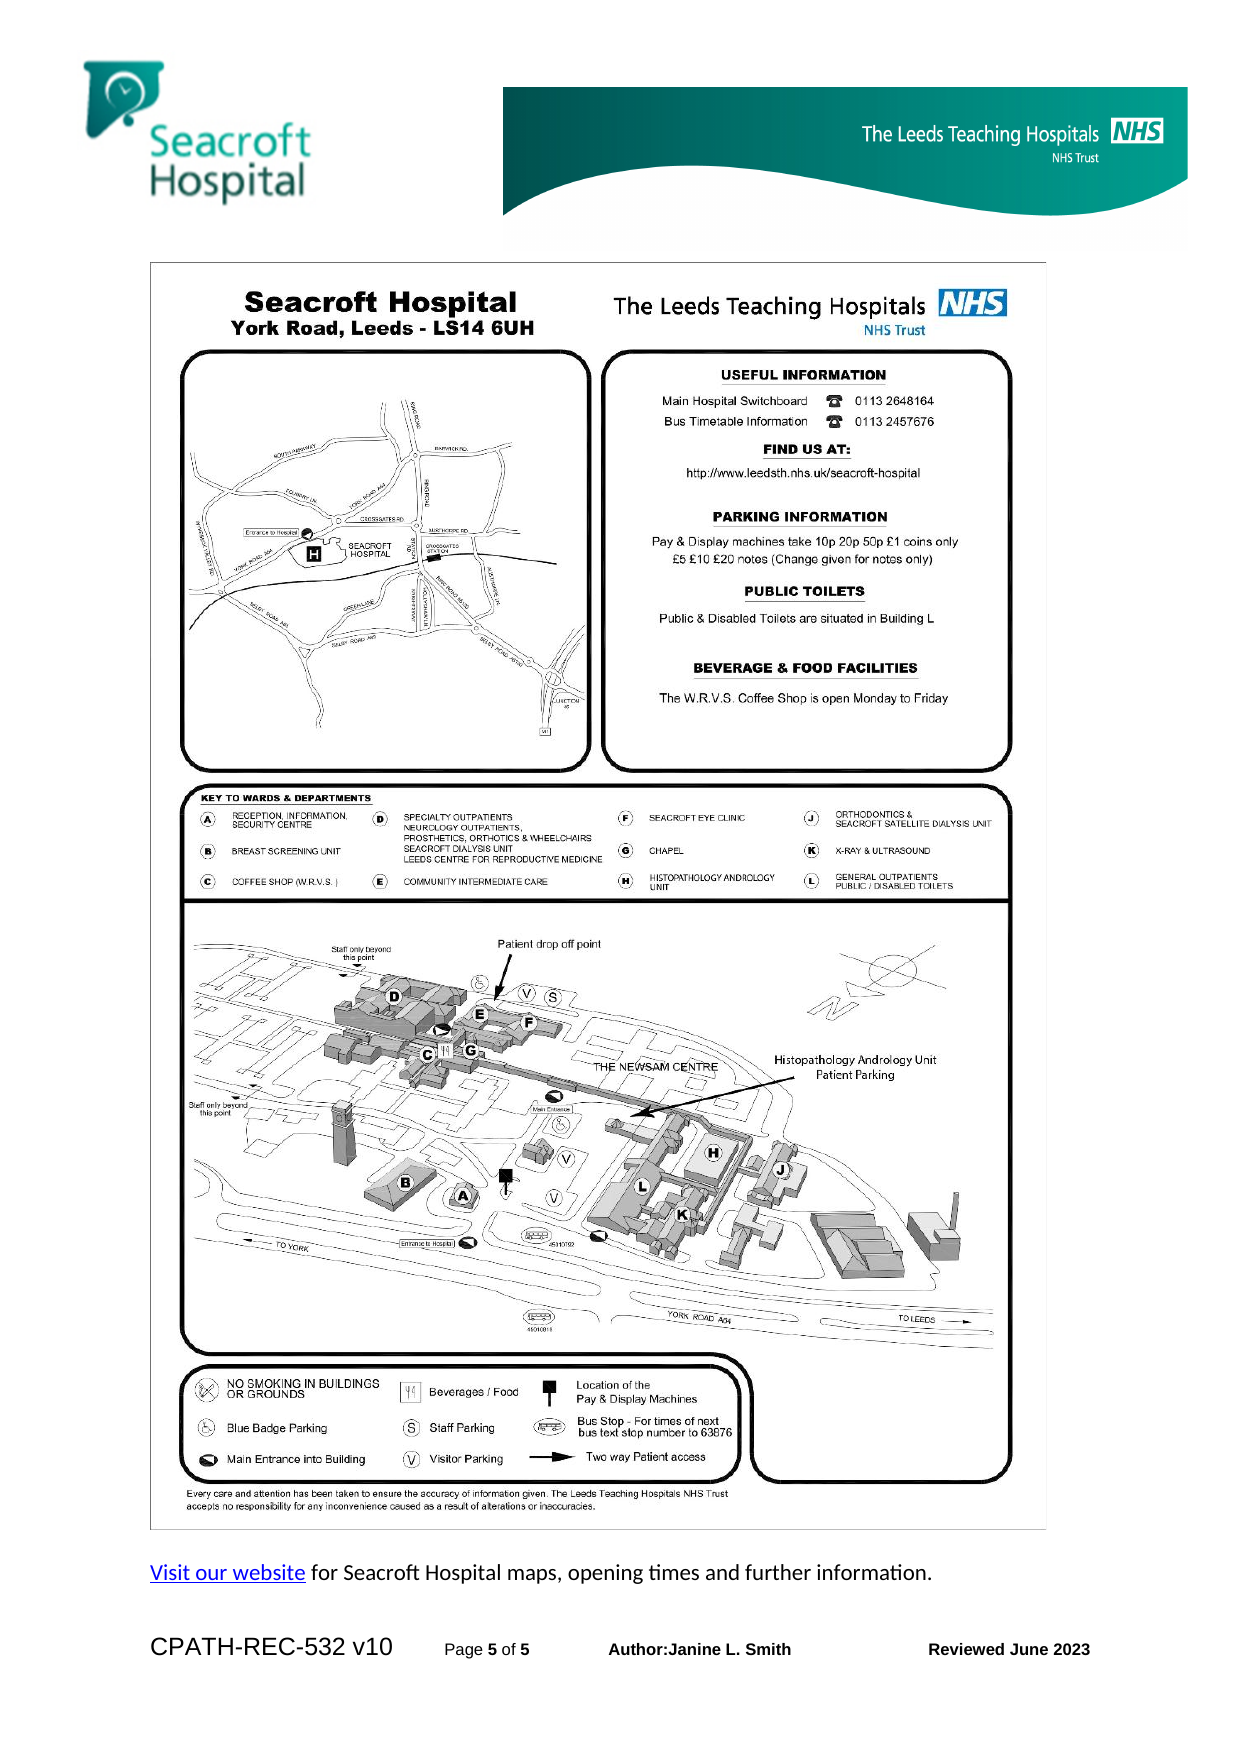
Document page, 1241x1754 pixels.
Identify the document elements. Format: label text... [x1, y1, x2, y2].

text Visit our website for Seacroft Hospital maps, opening times and further information. [150, 1558, 1090, 1586]
picture [150, 262, 1047, 1530]
picture [503, 87, 1188, 251]
picture [75, 50, 500, 259]
